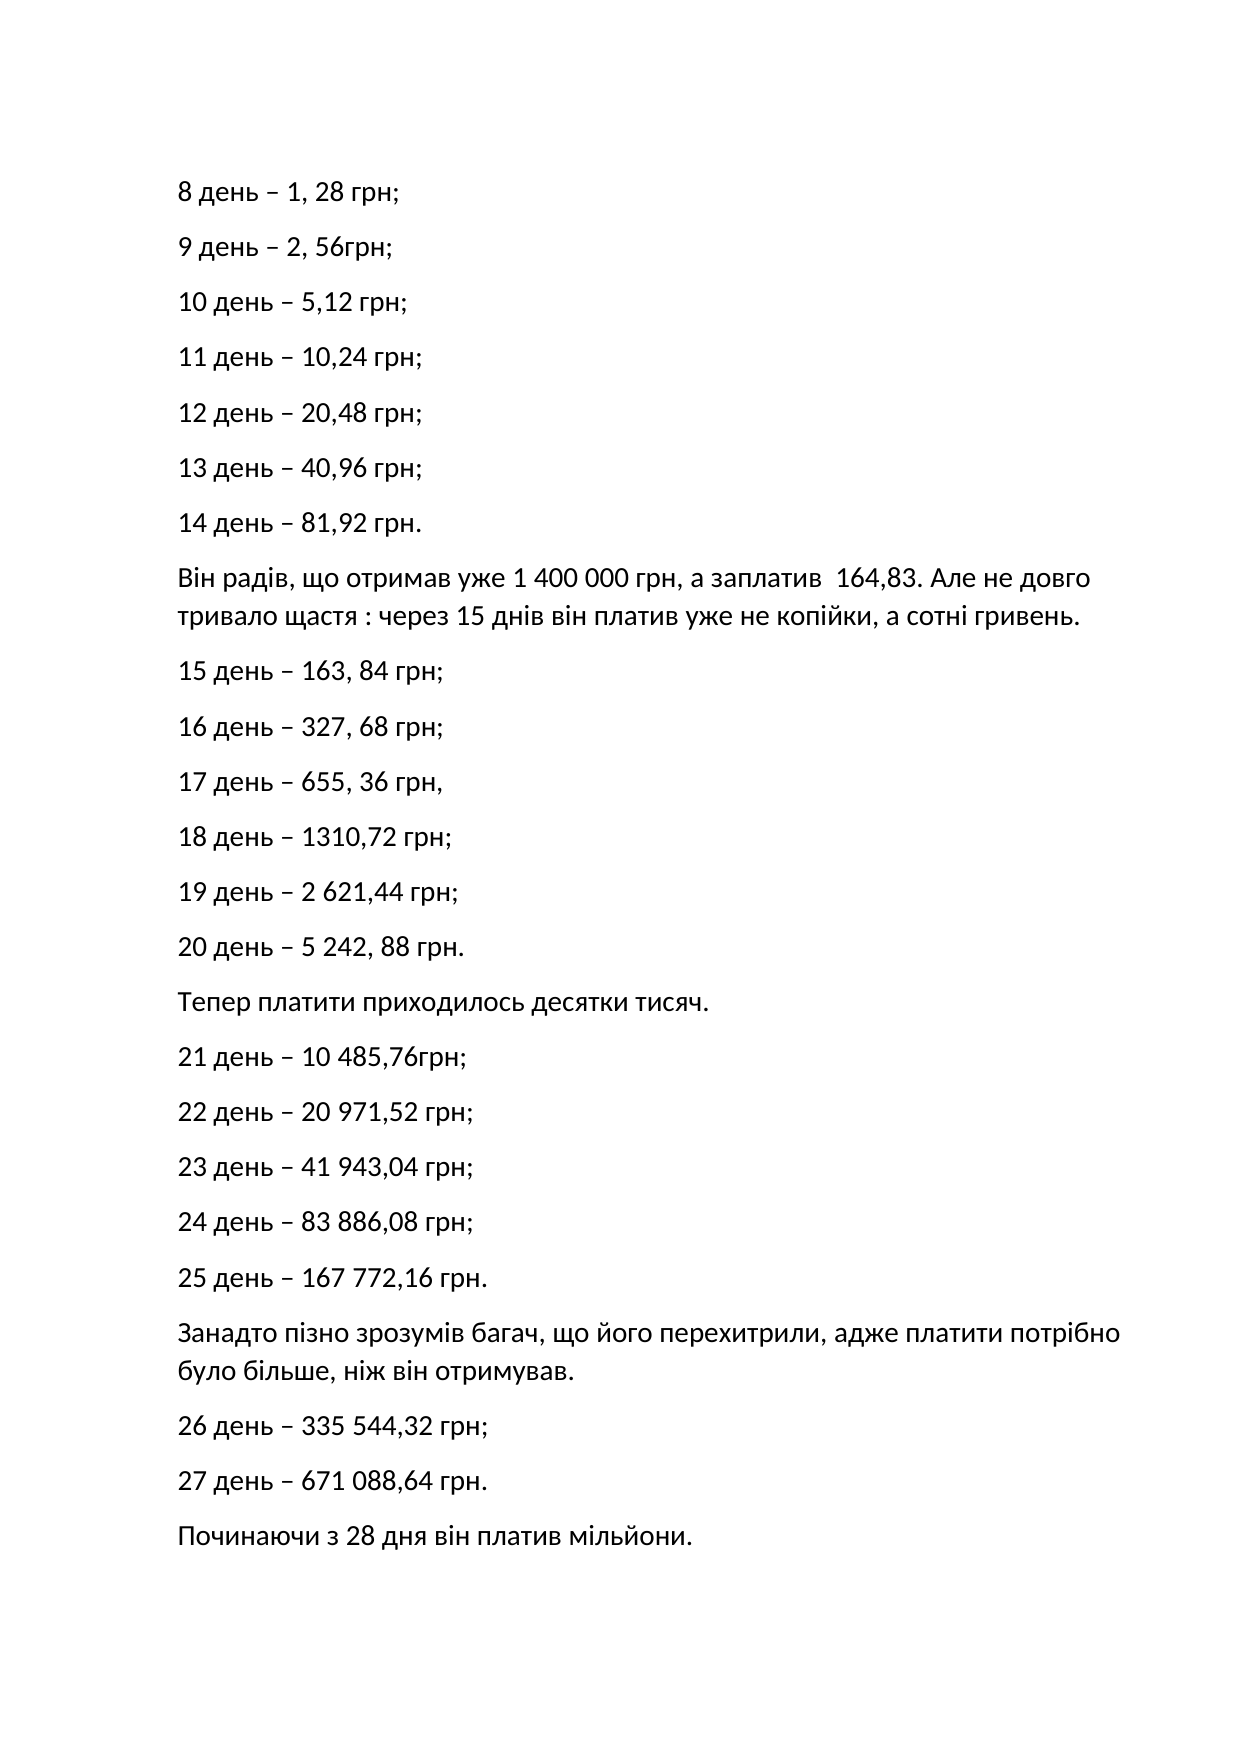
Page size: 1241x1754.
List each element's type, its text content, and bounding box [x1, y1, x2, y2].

text 22 день – 20 971,52 грн; [177, 1093, 1152, 1129]
text 8 день – 1, 28 грн; [177, 173, 1152, 209]
text 20 день – 5 242, 88 грн. [177, 928, 1152, 964]
text Занадто пізно зрозумів багач, що його перехитрили, адже платити потрібно було більше, ніж він отримував. [177, 1314, 1152, 1388]
text 23 день – 41 943,04 грн; [177, 1148, 1152, 1184]
text 11 день – 10,24 грн; [177, 338, 1152, 374]
text 27 день – 671 088,64 грн. [177, 1462, 1152, 1498]
text 17 день – 655, 36 грн, [177, 763, 1152, 798]
text 15 день – 163, 84 грн; [177, 652, 1152, 688]
text 14 день – 81,92 грн. [177, 504, 1152, 539]
text 10 день – 5,12 грн; [177, 283, 1152, 319]
text 26 день – 335 544,32 грн; [177, 1407, 1152, 1443]
text 9 день – 2, 56грн; [177, 228, 1152, 264]
text Тепер платити приходилось десятки тисяч. [177, 983, 1152, 1019]
text 18 день – 1310,72 грн; [177, 818, 1152, 853]
text 16 день – 327, 68 грн; [177, 708, 1152, 743]
text 19 день – 2 621,44 грн; [177, 873, 1152, 908]
text 25 день – 167 772,16 грн. [177, 1259, 1152, 1294]
text Починаючи з 28 дня він платив мільйони. [177, 1517, 1152, 1553]
text 24 день – 83 886,08 грн; [177, 1203, 1152, 1239]
text 12 день – 20,48 грн; [177, 394, 1152, 429]
text 13 день – 40,96 грн; [177, 449, 1152, 484]
text Він радів, що отримав уже 1 400 000 грн, а заплатив 164,83. Але не довго тривало щастя : через 15 днів він платив уже не копійки, а сотні гривень. [177, 559, 1152, 633]
text 21 день – 10 485,76грн; [177, 1038, 1152, 1074]
